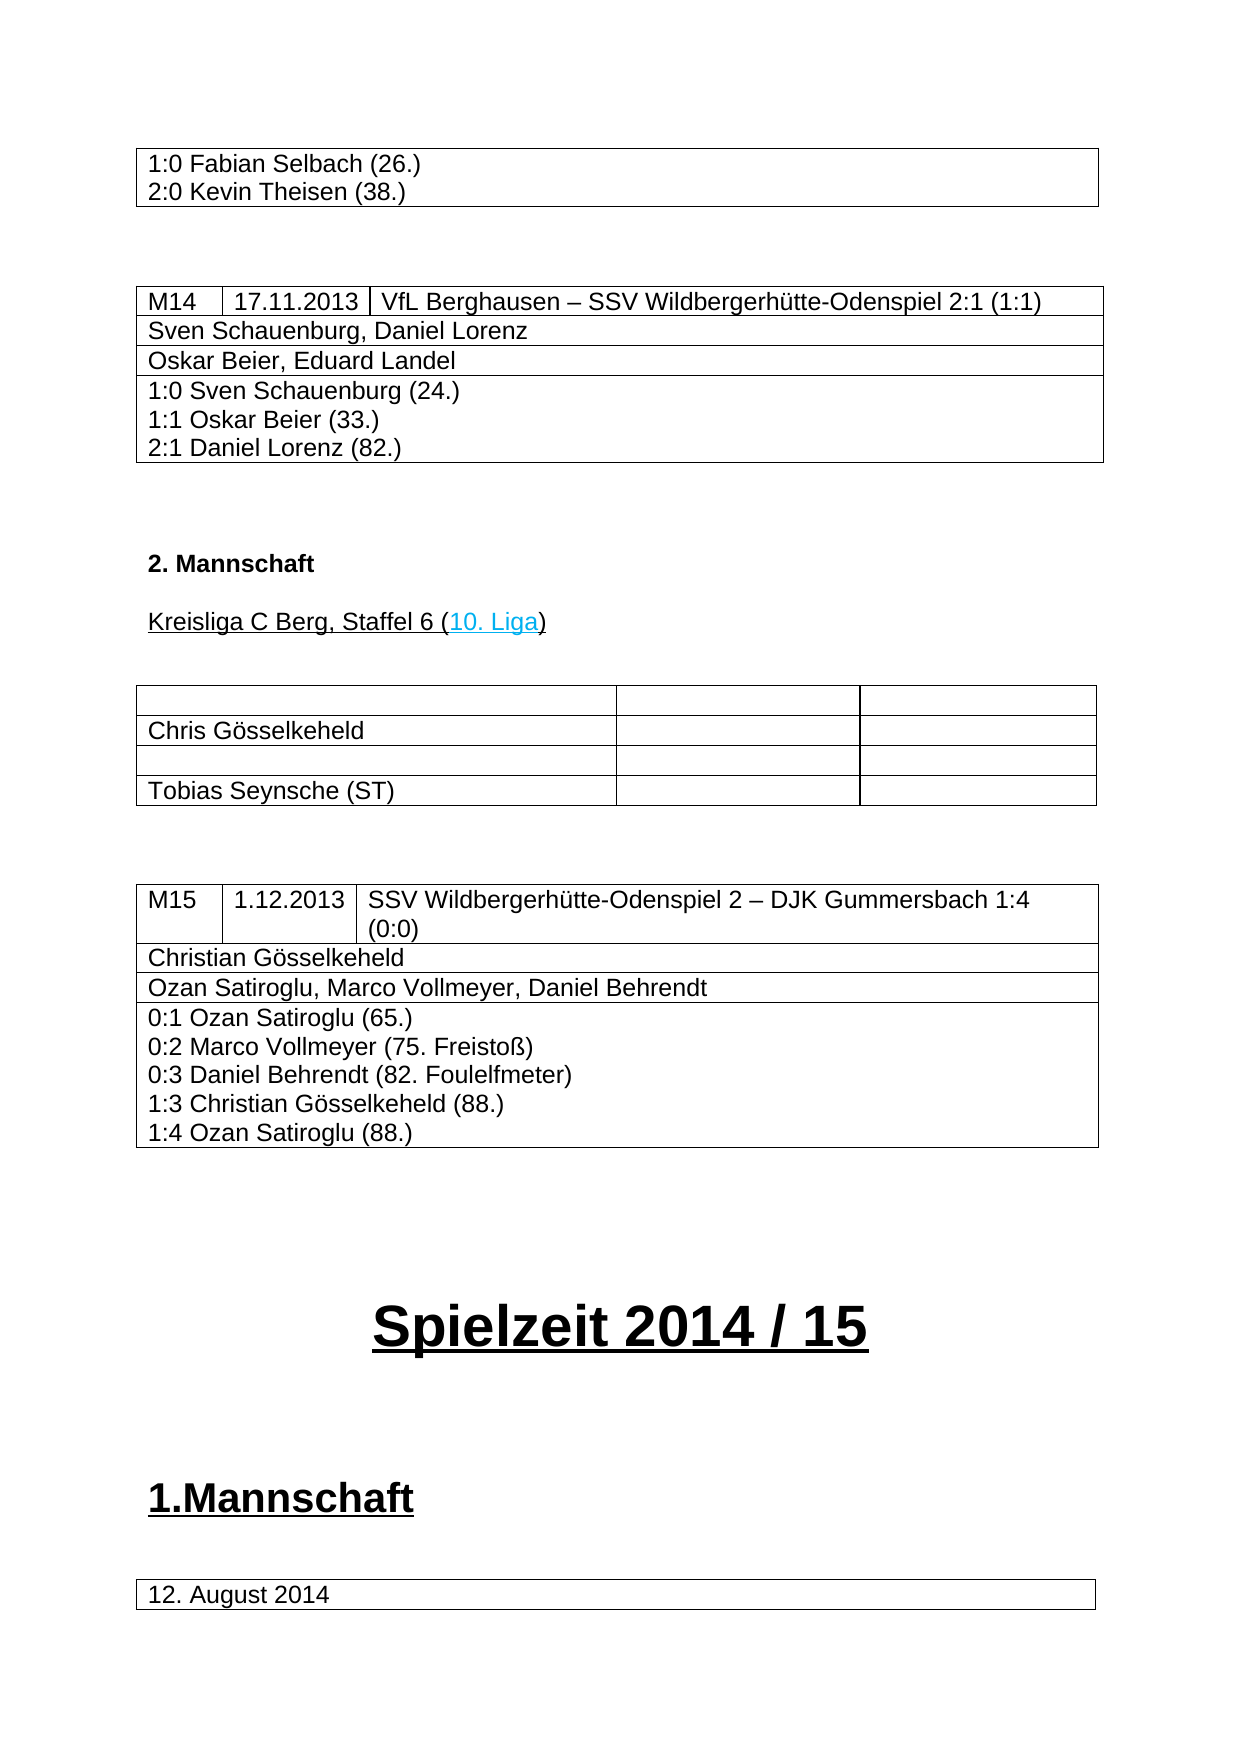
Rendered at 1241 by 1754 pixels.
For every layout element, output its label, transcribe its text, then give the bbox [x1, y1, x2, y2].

table_cell Sven Schauenburg, Daniel Lorenz [137, 316, 1103, 345]
table_cell 0:1 Ozan Satiroglu (65.) 0:2 Marco Vollmeyer (75. Freistoß) 0:3 Daniel Behrendt (82. Foulelfmeter) 1:3 Christian Gösselkeheld (88.) 1:4 Ozan Satiroglu (88.) [137, 1003, 1098, 1147]
table_cell [617, 776, 859, 804]
table_header [617, 686, 859, 715]
text Spielzeit 2014 / 15 [148, 1292, 1093, 1359]
table_header M15 [137, 885, 222, 942]
table_cell [617, 746, 859, 775]
table_cell 1:0 Fabian Selbach (26.) 2:0 Kevin Theisen (38.) [137, 149, 1098, 206]
table_header 1.12.2013 [223, 885, 356, 942]
table_cell [861, 746, 1096, 775]
table_header [861, 686, 1096, 715]
table_cell Chris Gösselkeheld [137, 716, 616, 745]
table_cell [861, 716, 1096, 745]
table_header VfL Berghausen – SSV Wildbergerhütte-Odenspiel 2:1 (1:1) [371, 287, 1103, 315]
table_cell [861, 776, 1096, 804]
table_cell Christian Gösselkeheld [137, 944, 1098, 972]
table_cell 1:0 Sven Schauenburg (24.) 1:1 Oskar Beier (33.) 2:1 Daniel Lorenz (82.) [137, 376, 1103, 462]
table_cell [137, 746, 616, 775]
table_header SSV Wildbergerhütte-Odenspiel 2 – DJK Gummersbach 1:4 (0:0) [357, 885, 1098, 942]
table_cell [617, 716, 859, 745]
table_cell Tobias Seynsche (ST) [137, 776, 616, 804]
table_header 12. August 2014 [137, 1580, 1095, 1609]
text Kreisliga C Berg, Staffel 6 (10. Liga) [148, 607, 1093, 636]
table_header M14 [137, 287, 222, 315]
text 2. Mannschaft [148, 549, 1093, 578]
table_cell Ozan Satiroglu, Marco Vollmeyer, Daniel Behrendt [137, 973, 1098, 1002]
text 1.Mannschaft [148, 1474, 1093, 1522]
table_header 17.11.2013 [223, 287, 369, 315]
table_header [137, 686, 616, 715]
table_cell Oskar Beier, Eduard Landel [137, 346, 1103, 375]
